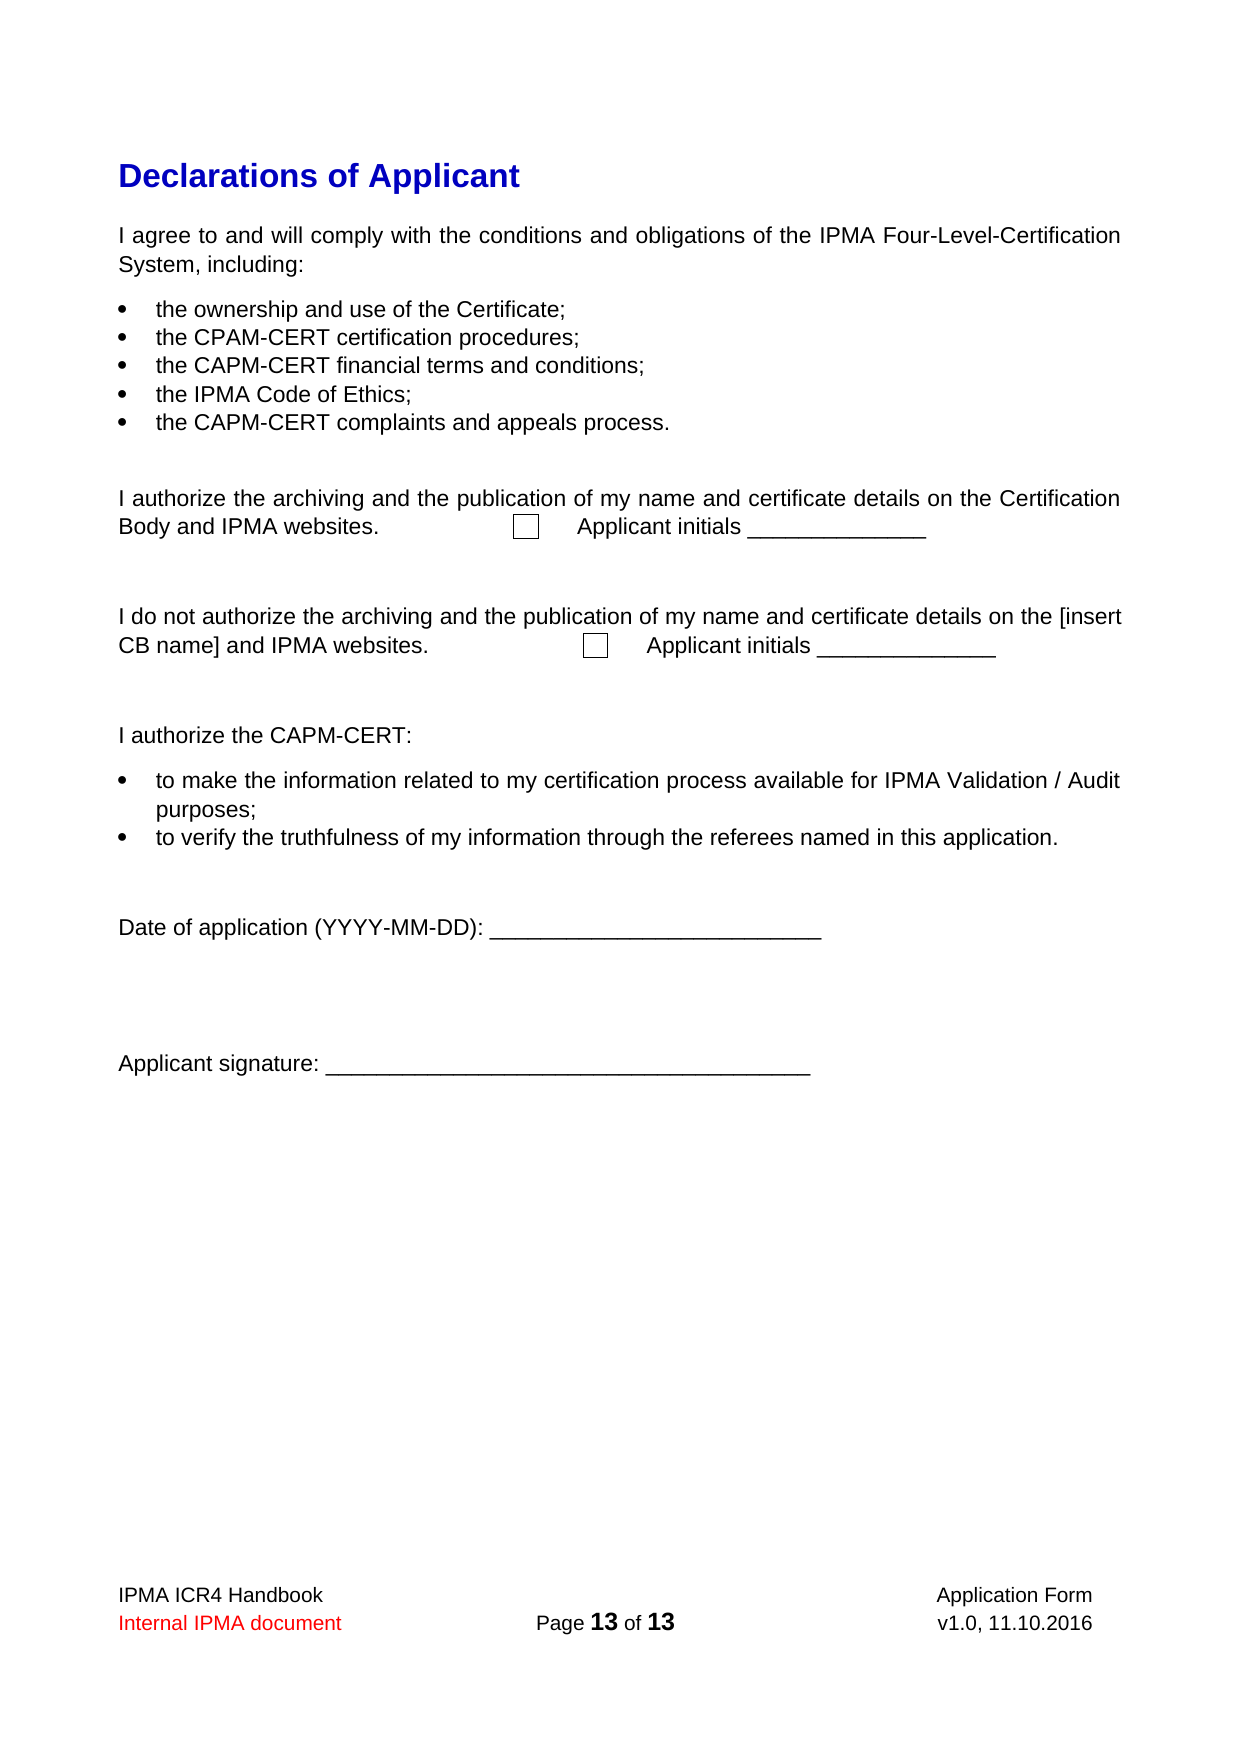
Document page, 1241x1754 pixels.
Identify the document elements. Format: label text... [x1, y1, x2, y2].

text I authorize the archiving and the publication of my name and certificate details on the Certification Body and IPMA websites. Applicant initials ______________ [118, 485, 1122, 539]
text the IPMA Code of Ethics; [118, 381, 1122, 407]
text Date of application (YYYY-MM-DD): __________________________ [118, 914, 1122, 941]
text I authorize the CAPM-CERT: [118, 722, 1122, 748]
text the CPAM-CERT certification procedures; [118, 324, 1122, 350]
text I agree to and will comply with the conditions and obligations of the IPMA Four-Level-Certification System, including: [118, 222, 1122, 277]
text the CAPM-CERT financial terms and conditions; [118, 352, 1122, 379]
text Declarations of Applicant [118, 156, 1122, 194]
text Applicant signature: ______________________________________ [118, 1049, 1122, 1076]
text the ownership and use of the Certificate; [118, 296, 1122, 322]
text the CAPM-CERT complaints and appeals process. [118, 409, 1122, 436]
text to verify the truthfulness of my information through the referees named in this application. [118, 824, 1122, 850]
text to make the information related to my certification process available for IPMA Validation / Audit purposes; [118, 767, 1122, 822]
text I do not authorize the archiving and the publication of my name and certificate details on the [insert CB name] and IPMA websites. Applicant initials ______________ [118, 603, 1122, 658]
